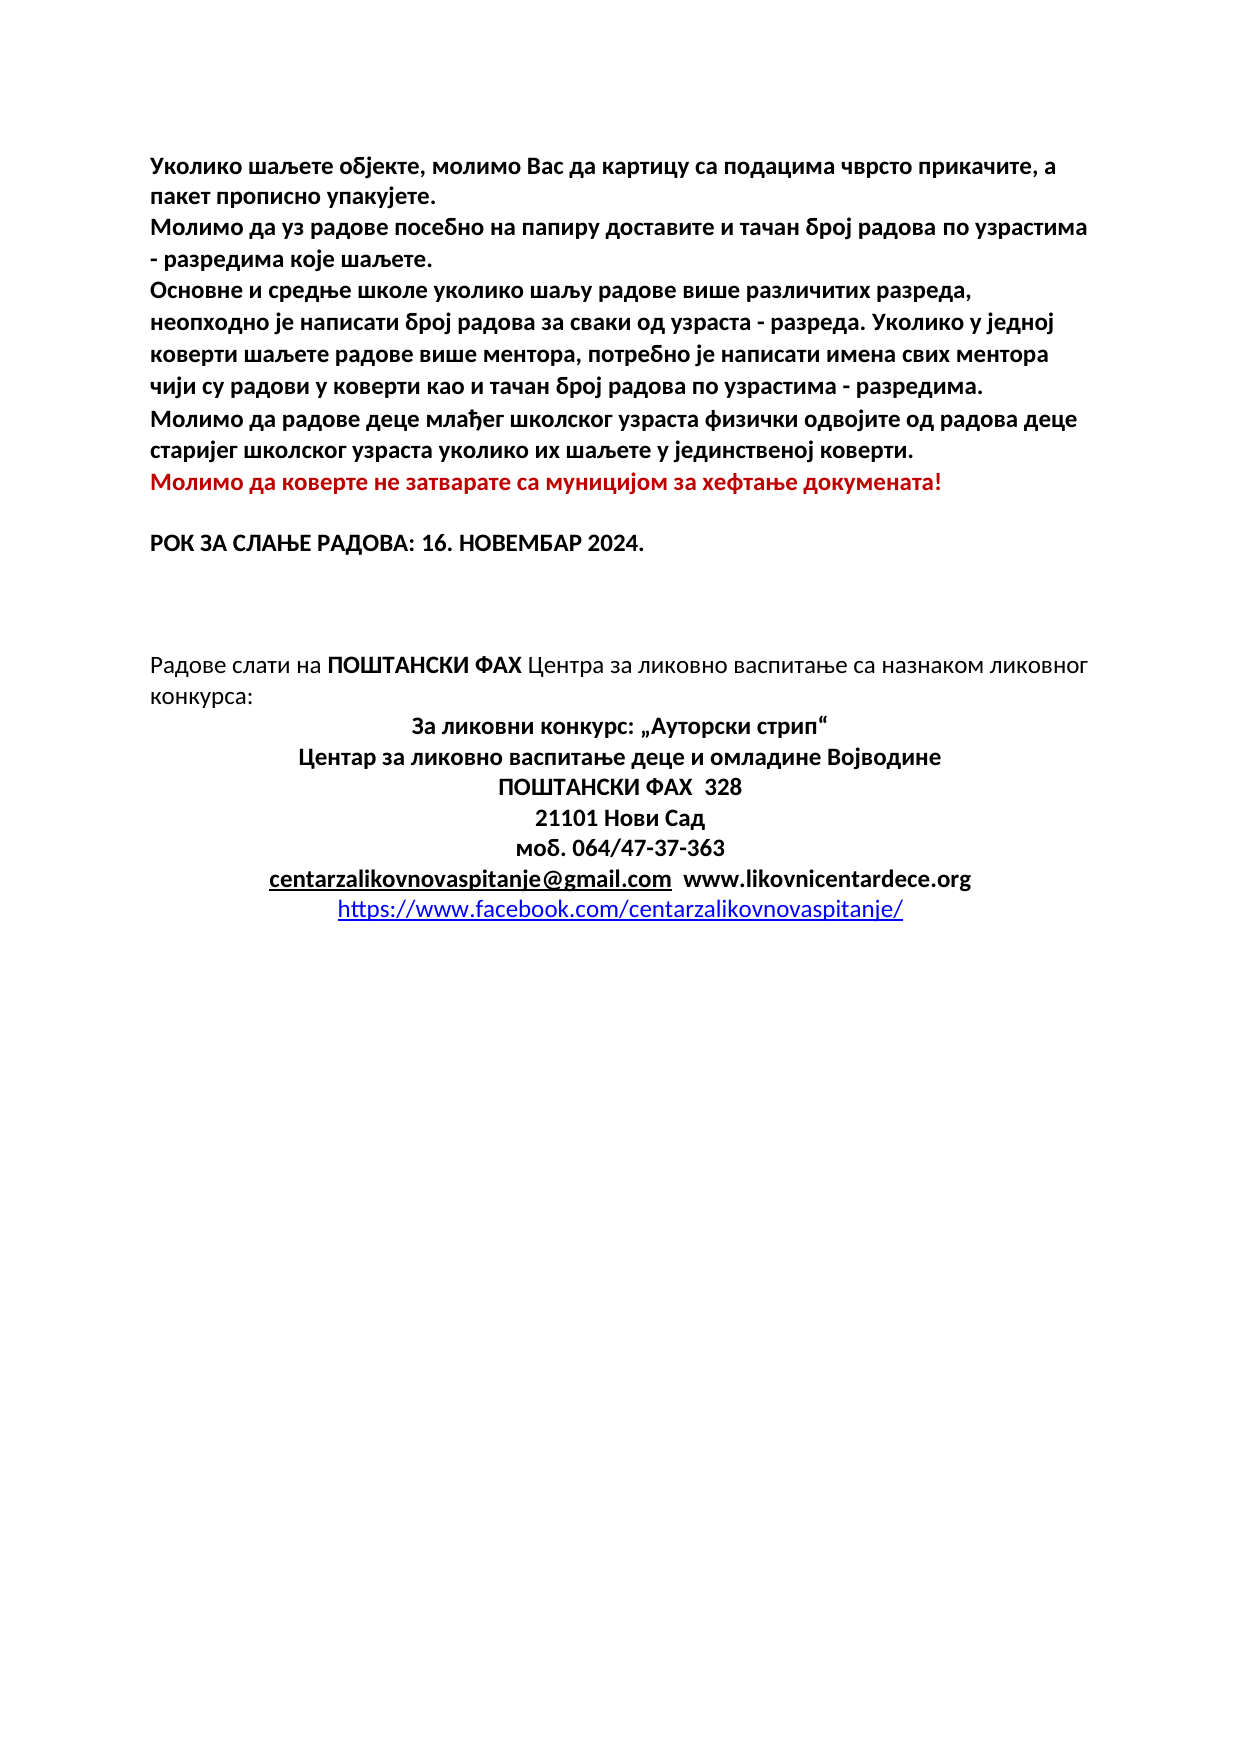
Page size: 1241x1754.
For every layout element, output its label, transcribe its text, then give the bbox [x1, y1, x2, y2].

text Молимо да радове деце млађег школског узраста физички одвојите од радова деце старијег школског узраста уколико их шаљете у јединственој коверти. [150, 403, 1090, 465]
text Молимо да коверте не затварате са муницијом за хефтање докумената! [150, 466, 1090, 497]
text Уколико шаљете објекте, молимо Вас да картицу са подацима чврсто прикачите, а пакет прописно упакујете. [150, 150, 1090, 211]
text ПОШТАНСКИ ФАХ 328 [150, 771, 1090, 802]
text Молимо да уз радове посебно на папиру доставите и тачан број радова по узрастима - разредима које шаљете. [150, 211, 1090, 273]
text За ликовни конкурс: „Ауторски стрип“ [150, 710, 1090, 741]
text cеntarzalikovnovaspitanje@gmail.com www.likovnicentardece.org [150, 863, 1090, 893]
text РОК ЗА СЛАЊЕ РАДОВА: 16. НОВЕМБАР 2024. [150, 527, 1090, 558]
text https://www.facebook.com/centarzalikovnovaspitanje/ [150, 893, 1090, 924]
text 21101 Нови Сад [150, 802, 1090, 832]
text Центар за ликовно васпитање деце и омладине Војводине [150, 741, 1090, 771]
text Радове слати на ПОШТАНСКИ ФАХ Центра за ликовно васпитање са назнаком ликовног конкурса: [150, 649, 1090, 710]
text моб. 064/47-37-363 [150, 832, 1090, 863]
text Основне и средње школе уколико шаљу радове више различитих разреда, неопходно је написати број радова за сваки од узраста - разреда. Уколико у једној коверти шаљете радове више ментора, потребно је написати имена свих ментора чији су радови у коверти као и тачан број радова по узрастима - разредима. [150, 274, 1090, 401]
